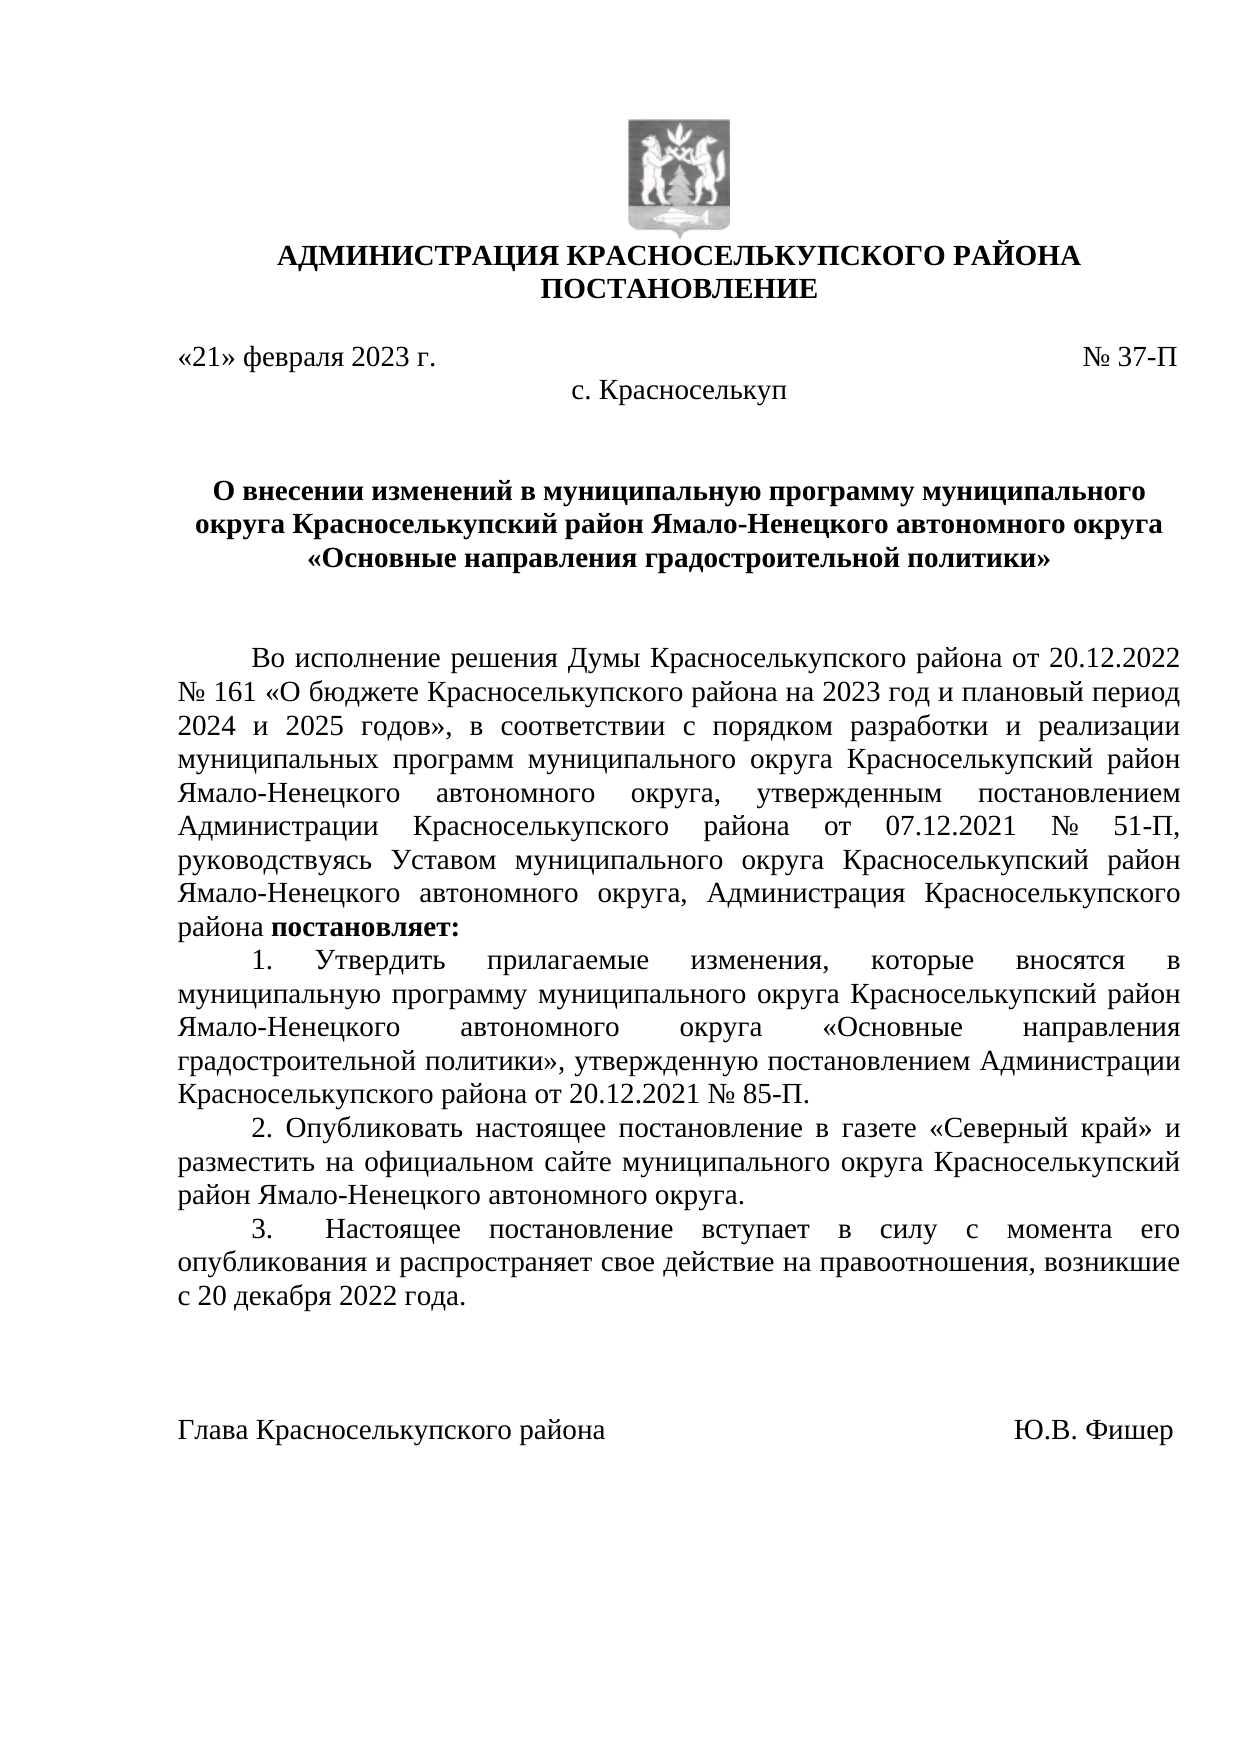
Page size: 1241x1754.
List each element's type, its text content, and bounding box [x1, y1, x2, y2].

text Во исполнение решения Думы Красноселькупского района от 20.12.2022 № 161 «О бюджете Красноселькупского района на 2023 год и плановый период 2024 и 2025 годов», в соответствии с порядком разработки и реализации муниципальных программ муниципального округа Красноселькупский район Ямало-Ненецкого автономного округа, утвержденным постановлением Администрации Красноселькупского района от 07.12.2021 № 51-П, руководствуясь Уставом муниципального округа Красноселькупский район Ямало-Ненецкого автономного округа, Администрация Красноселькупского района постановляет: [177, 641, 1181, 942]
picture [628, 118, 730, 239]
text О внесении изменений в муниципальную программу муниципального округа Красноселькупский район Ямало-Ненецкого автономного округа [177, 473, 1181, 540]
text ПОСТАНОВЛЕНИЕ [177, 272, 1181, 305]
text «21» февраля 2023 г. № 37-П [177, 339, 1181, 372]
text с. Красноселькуп [177, 372, 1181, 406]
text Глава Красноселькупского района Ю.В. Фишер [177, 1412, 1181, 1446]
text АДМИНИСТРАЦИЯ КРАСНОСЕЛЬКУПСКОГО РАЙОНА [177, 238, 1181, 272]
text 3. Настоящее постановление вступает в силу с момента его опубликования и распространяет свое действие на правоотношения, возникшие с 20 декабря 2022 года. [177, 1211, 1181, 1311]
text «Основные направления градостроительной политики» [177, 540, 1181, 573]
text 1. Утвердить прилагаемые изменения, которые вносятся в муниципальную программу муниципального округа Красноселькупский район Ямало-Ненецкого автономного округа «Основные направления градостроительной политики», утвержденную постановлением Администрации Красноселькупского района от 20.12.2021 № 85-П. [177, 942, 1181, 1110]
text 2. Опубликовать настоящее постановление в газете «Северный край» и разместить на официальном сайте муниципального округа Красноселькупский район Ямало-Ненецкого автономного округа. [177, 1110, 1181, 1211]
